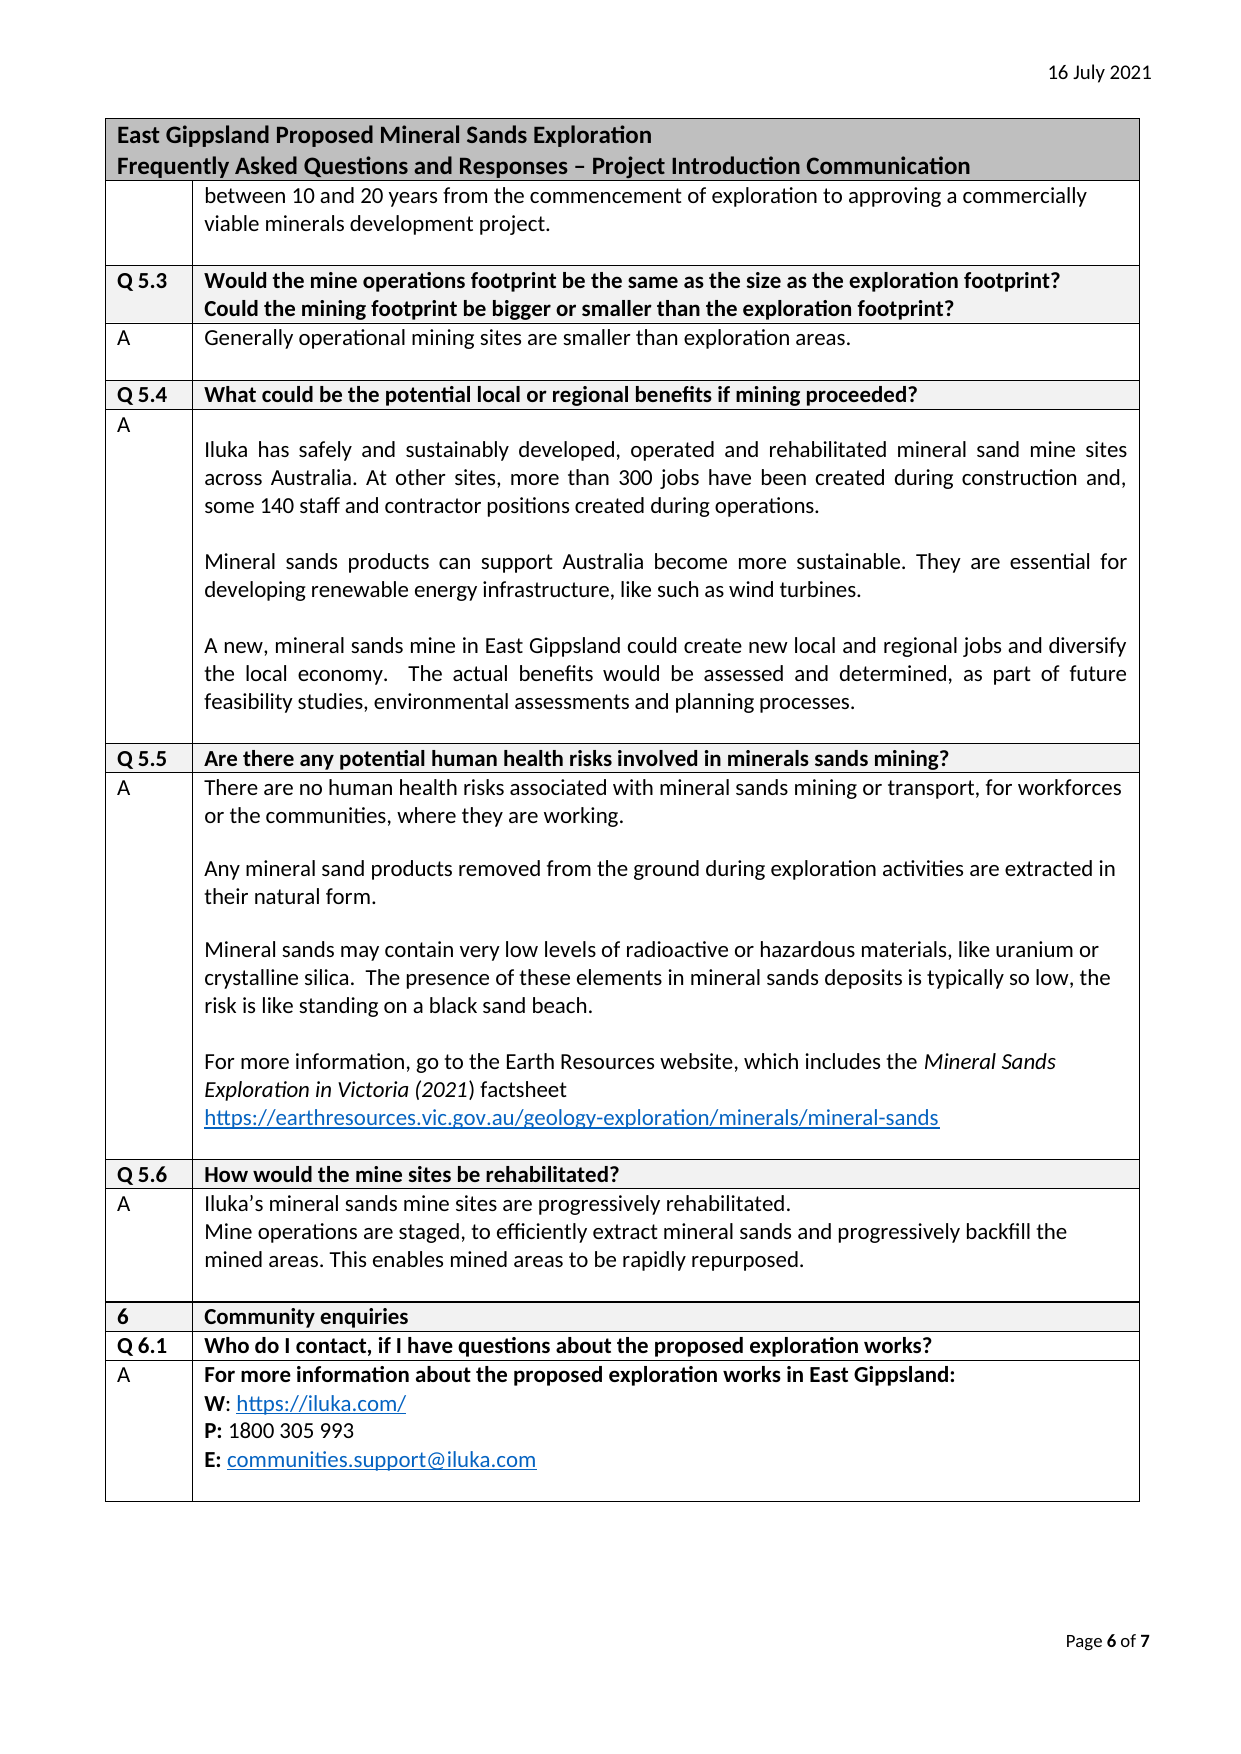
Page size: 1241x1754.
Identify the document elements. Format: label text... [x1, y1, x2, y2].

table_cell Community enquiries [193, 1303, 1139, 1331]
table_cell 6 [106, 1303, 192, 1331]
table_cell A [106, 410, 192, 743]
table_cell There are no human health risks associated with mineral sands mining or transport, for workforces or the communities, where they are working. Any mineral sand products removed from the ground during exploration activities are extracted in their natural form. Mineral sands may contain very low levels of radioactive or hazardous materials, like uranium or crystalline silica. The presence of these elements in mineral sands deposits is typically so low, the risk is like standing on a black sand beach. For more information, go to the Earth Resources website, which includes the Mineral Sands Exploration in Victoria (2021) factsheet https://earthresources.vic.gov.au/geology-exploration/minerals/mineral-sands [193, 773, 1139, 1159]
table_cell Would the mine operations footprint be the same as the size as the exploration footprint? Could the mining footprint be bigger or smaller than the exploration footprint? [193, 266, 1139, 322]
table_cell Are there any potential human health risks involved in minerals sands mining? [193, 744, 1139, 772]
table_cell Who do I contact, if I have questions about the proposed exploration works? [193, 1332, 1139, 1359]
table_cell How would the mine sites be rehabilitated? [193, 1160, 1139, 1188]
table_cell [193, 181, 1139, 265]
table_cell Q 5.6 [106, 1160, 192, 1188]
table_cell What could be the potential local or regional benefits if mining proceeded? [193, 381, 1139, 409]
table_cell A [106, 1189, 192, 1301]
table_cell For more information about the proposed exploration works in East Gippsland: W: https://iluka.com/ P: 1800 305 993 E: communities.support@iluka.com [193, 1361, 1139, 1501]
table_cell Q 6.1 [106, 1332, 192, 1359]
table_header East Gippsland Proposed Mineral Sands Exploration Frequently Asked Questions and Responses – Project Introduction Communication [106, 119, 1139, 180]
table_cell A [106, 1361, 192, 1501]
table_cell Generally operational mining sites are smaller than exploration areas. [193, 324, 1139, 379]
table_cell Iluka’s mineral sands mine sites are progressively rehabilitated. Mine operations are staged, to efficiently extract mineral sands and progressively backfill the mined areas. This enables mined areas to be rapidly repurposed. [193, 1189, 1139, 1301]
table_cell Q 5.4 [106, 381, 192, 409]
table_cell Q 5.3 [106, 266, 192, 322]
table_cell A [106, 324, 192, 379]
table_cell A [106, 773, 192, 1159]
table_cell Q 5.5 [106, 744, 192, 772]
table_cell Iluka has safely and sustainably developed, operated and rehabilitated mineral sand mine sites across Australia. At other sites, more than 300 jobs have been created during construction and, some 140 staff and contractor positions created during operations. Mineral sands products can support Australia become more sustainable. They are essential for developing renewable energy infrastructure, like such as wind turbines. A new, mineral sands mine in East Gippsland could create new local and regional jobs and diversify the local economy. The actual benefits would be assessed and determined, as part of future feasibility studies, environmental assessments and planning processes. [193, 410, 1139, 743]
table_cell A [106, 181, 192, 265]
